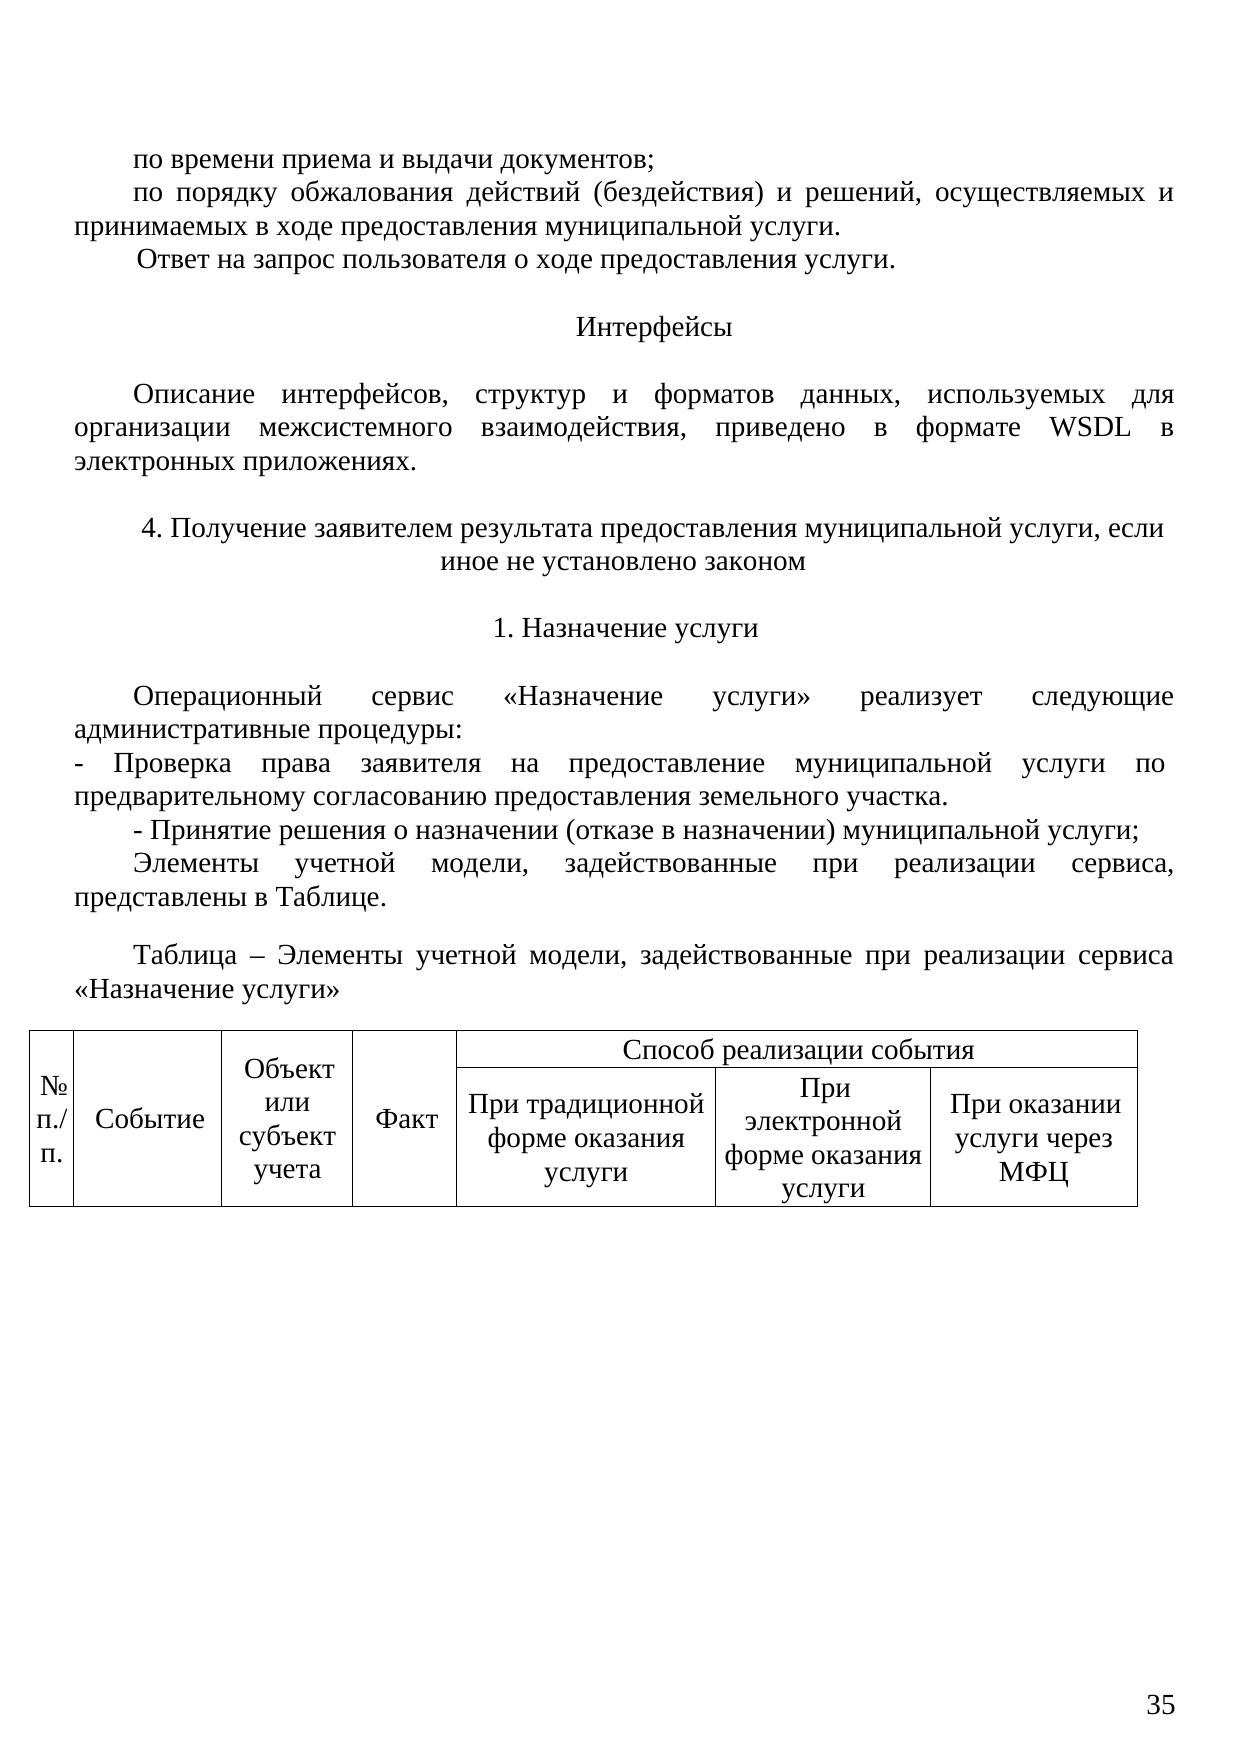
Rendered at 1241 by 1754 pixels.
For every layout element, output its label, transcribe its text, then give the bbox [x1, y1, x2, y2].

text Интерфейсы [74, 309, 1175, 342]
text Описание интерфейсов, структур и форматов данных, используемых для организации межсистемного взаимодействия, приведено в формате WSDL в электронных приложениях. [74, 376, 1175, 476]
table_cell При электронной форме оказания услуги [716, 1068, 930, 1206]
table_cell При традиционной форме оказания услуги [457, 1068, 715, 1206]
text - Принятие решения о назначении (отказе в назначении) муниципальной услуги; [74, 812, 1150, 845]
text Таблица – Элементы учетной модели, задействованные при реализации сервиса «Назначение услуги» [74, 937, 1175, 1004]
text по порядку обжалования действий (бездействия) и решений, осуществляемых и принимаемых в ходе предоставления муниципальной услуги. [74, 174, 1175, 242]
text Ответ на запрос пользователя о ходе предоставления услуги. [136, 242, 1125, 275]
table_header Событие [74, 1031, 221, 1206]
table_header № п./п. [30, 1031, 73, 1206]
table_header Факт [353, 1031, 456, 1206]
text 4. Получение заявителем результата предоставления муниципальной услуги, если иное не установлено законом [74, 510, 1172, 577]
table_cell При оказании услуги через МФЦ [931, 1068, 1137, 1206]
text Операционный сервис «Назначение услуги» реализует следующие административные процедуры: [74, 678, 1175, 745]
text по времени приема и выдачи документов; [74, 141, 1175, 174]
text - Проверка права заявителя на предоставление муниципальной услуги по предварительному согласованию предоставления земельного участка. [74, 745, 1167, 812]
text Элементы учетной модели, задействованные при реализации сервиса, представлены в Таблице. [74, 845, 1175, 912]
table_header Объект или субъект учета [222, 1031, 352, 1206]
table_header Способ реализации события [457, 1031, 1137, 1067]
text 1. Назначение услуги [74, 611, 1177, 644]
